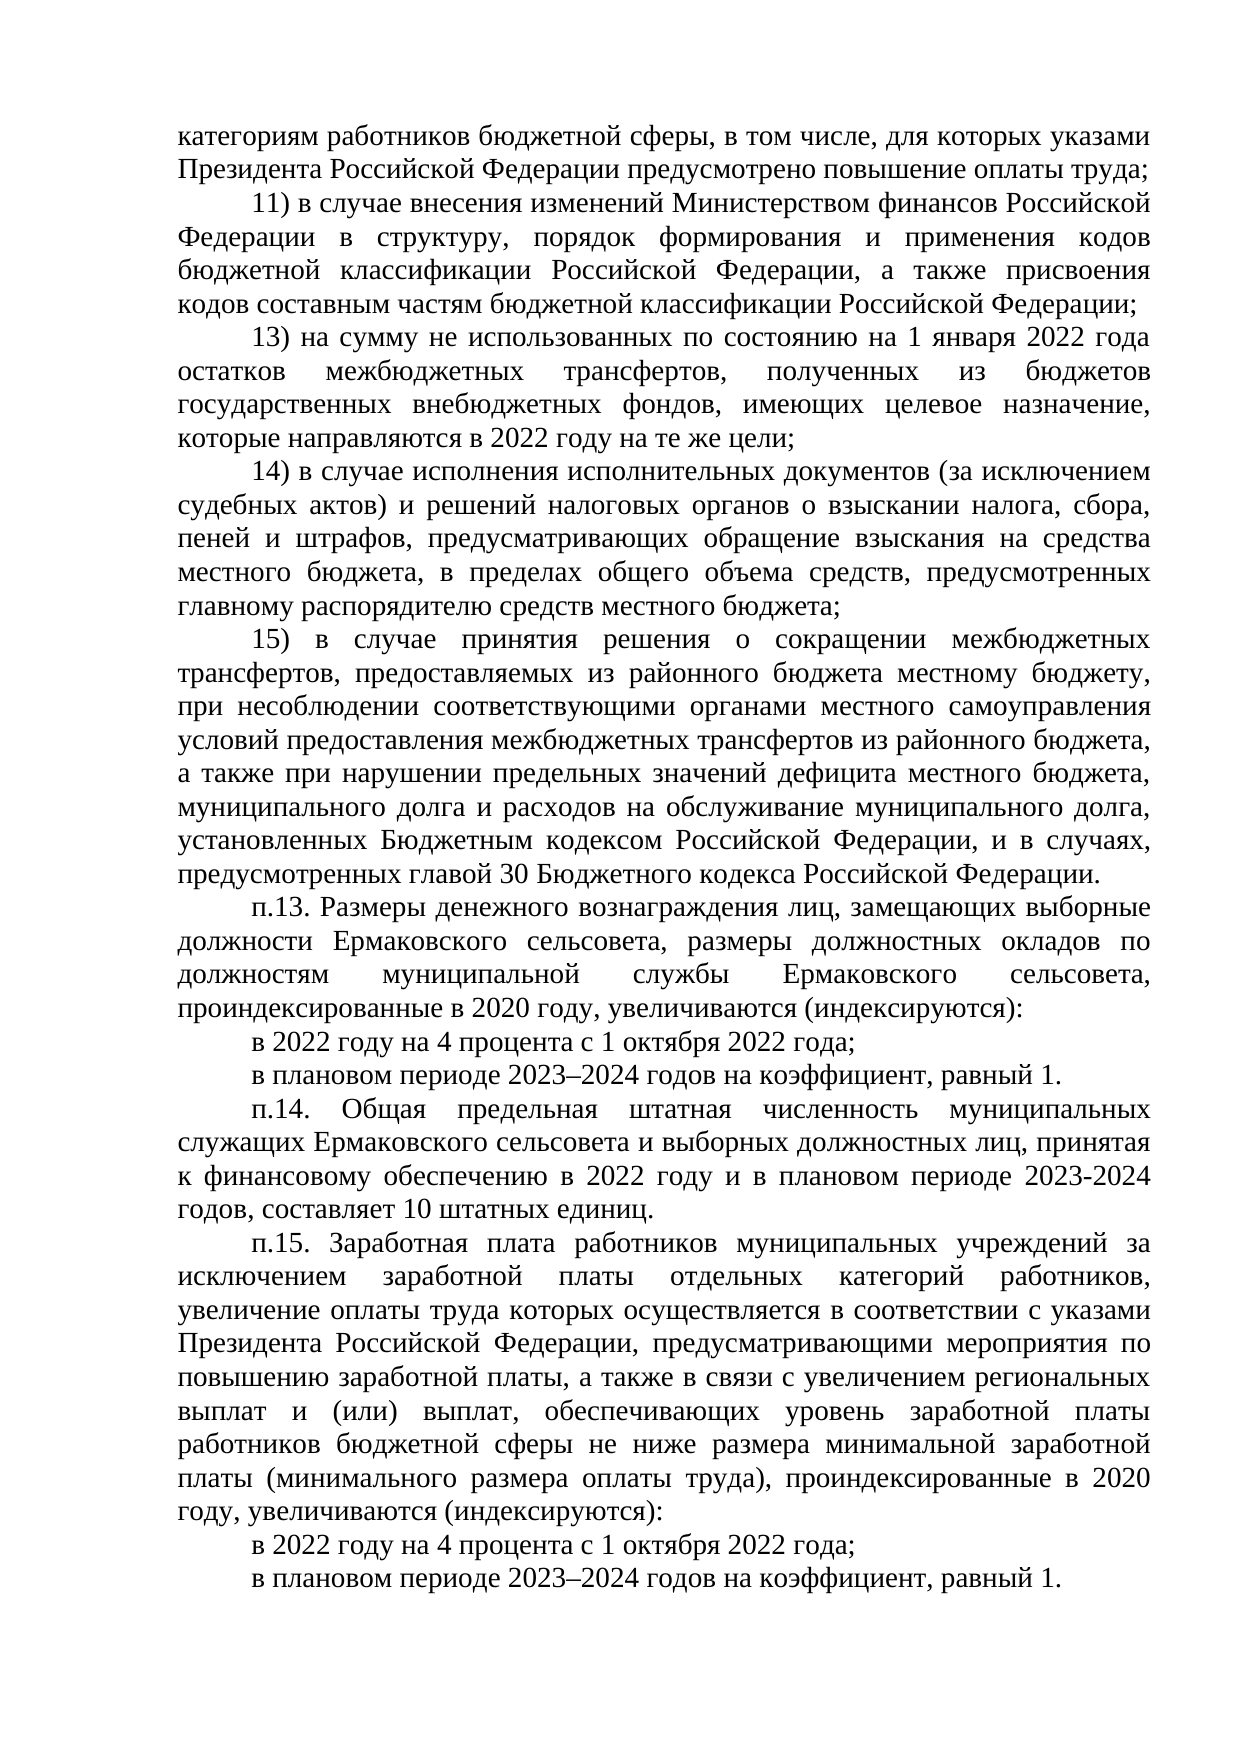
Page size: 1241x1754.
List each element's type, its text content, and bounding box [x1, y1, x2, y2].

text в 2022 году на 4 процента с 1 октября 2022 года; [177, 1527, 1152, 1560]
text 14) в случае исполнения исполнительных документов (за исключением судебных актов) и решений налоговых органов о взыскании налога, сбора, пеней и штрафов, предусматривающих обращение взыскания на средства местного бюджета, в пределах общего объема средств, предусмотренных главному распорядителю средств местного бюджета; [177, 453, 1152, 621]
text в плановом периоде 2023–2024 годов на коэффициент, равный 1. [177, 1057, 1152, 1091]
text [177, 118, 1152, 185]
text п.13. Размеры денежного вознаграждения лиц, замещающих выборные должности Ермаковского сельсовета, размеры должностных окладов по должностям муниципальной службы Ермаковского сельсовета, проиндексированные в 2020 году, увеличиваются (индексируются): [177, 889, 1152, 1024]
text в плановом периоде 2023–2024 годов на коэффициент, равный 1. [177, 1560, 1152, 1594]
text 11) в случае внесения изменений Министерством финансов Российской Федерации в структуру, порядок формирования и применения кодов бюджетной классификации Российской Федерации, а также присвоения кодов составным частям бюджетной классификации Российской Федерации; [177, 185, 1152, 319]
text в 2022 году на 4 процента с 1 октября 2022 года; [177, 1024, 1152, 1057]
text 15) в случае принятия решения о сокращении межбюджетных трансфертов, предоставляемых из районного бюджета местному бюджету, при несоблюдении соответствующими органами местного самоуправления условий предоставления межбюджетных трансфертов из районного бюджета, а также при нарушении предельных значений дефицита местного бюджета, муниципального долга и расходов на обслуживание муниципального долга, установленных Бюджетным кодексом Российской Федерации, и в случаях, предусмотренных главой 30 Бюджетного кодекса Российской Федерации. [177, 621, 1152, 889]
text п.15. Заработная плата работников муниципальных учреждений за исключением заработной платы отдельных категорий работников, увеличение оплаты труда которых осуществляется в соответствии с указами Президента Российской Федерации, предусматривающими мероприятия по повышению заработной платы, а также в связи с увеличением региональных выплат и (или) выплат, обеспечивающих уровень заработной платы работников бюджетной сферы не ниже размера минимальной заработной платы (минимального размера оплаты труда), проиндексированные в 2020 году, увеличиваются (индексируются): [177, 1225, 1152, 1527]
text п.14. Общая предельная штатная численность муниципальных служащих Ермаковского сельсовета и выборных должностных лиц, принятая к финансовому обеспечению в 2022 году и в плановом периоде 2023-2024 годов, составляет 10 штатных единиц. [177, 1091, 1152, 1225]
text 13) на сумму не использованных по состоянию на 1 января 2022 года остатков межбюджетных трансфертов, полученных из бюджетов государственных внебюджетных фондов, имеющих целевое назначение, которые направляются в 2022 году на те же цели; [177, 319, 1152, 453]
